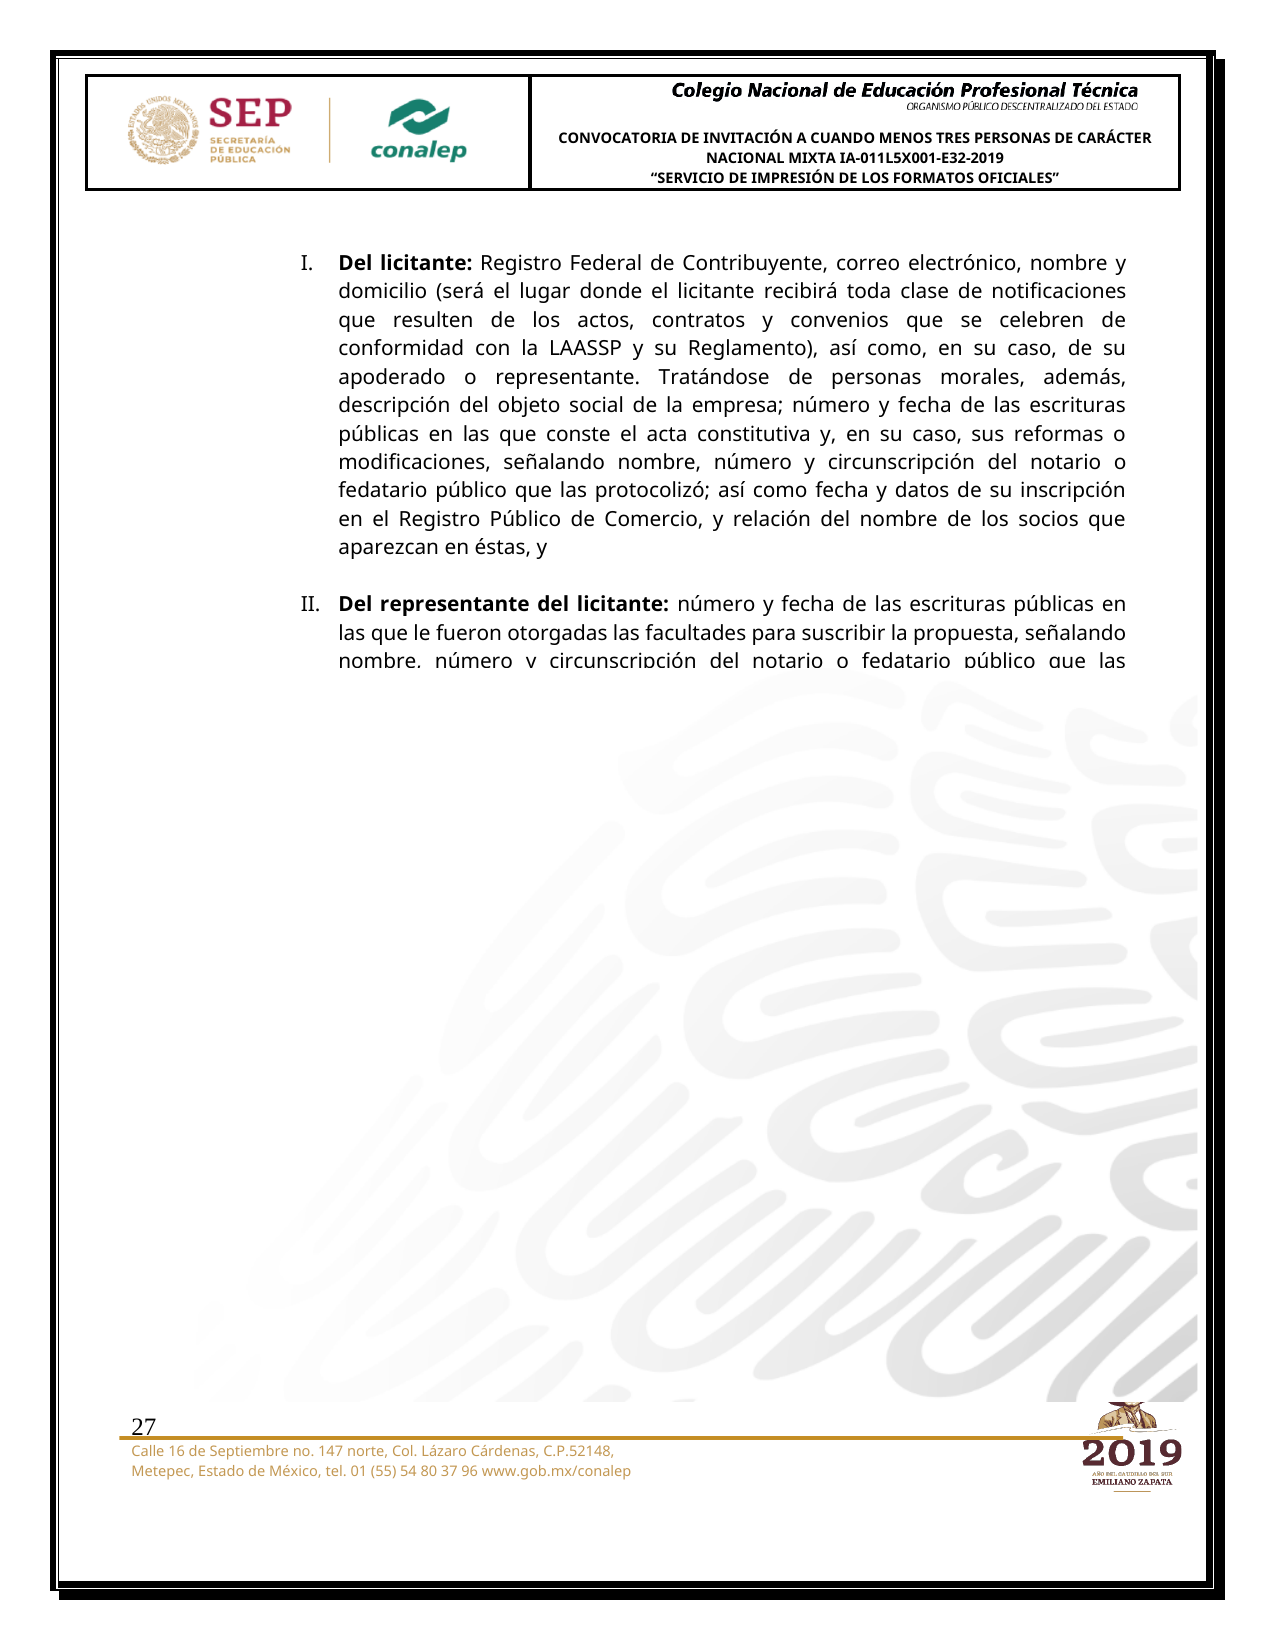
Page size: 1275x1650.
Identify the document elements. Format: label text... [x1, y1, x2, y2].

picture [672, 82, 1138, 110]
picture [1082, 1402, 1182, 1492]
list Del licitante: Registro Federal de Contribuyente, correo electrónico, nombre y domicilio (será el lugar donde el licitante recibirá toda clase de notificaciones que resulten de los actos, contratos y convenios que se celebren de conformidad con la LAASSP y su Reglamento), así como, en su caso, de su apoderado o representante. Tratándose de personas morales, además, descripción del objeto social de la empresa; número y fecha de las escrituras públicas en las que conste el acta constitutiva y, en su caso, sus reformas o modificaciones, señalando nombre, número y circunscripción del notario o fedatario público que las protocolizó; así como fecha y datos de su inscripción en el Registro Público de Comercio, y relación del nombre de los socios que aparezcan en éstas, y [301, 248, 1127, 561]
list Del representante del licitante: número y fecha de las escrituras públicas en las que le fueron otorgadas las facultades para suscribir la propuesta, señalando nombre, número y circunscripción del notario o fedatario público que las protocolizó. [301, 589, 1127, 668]
